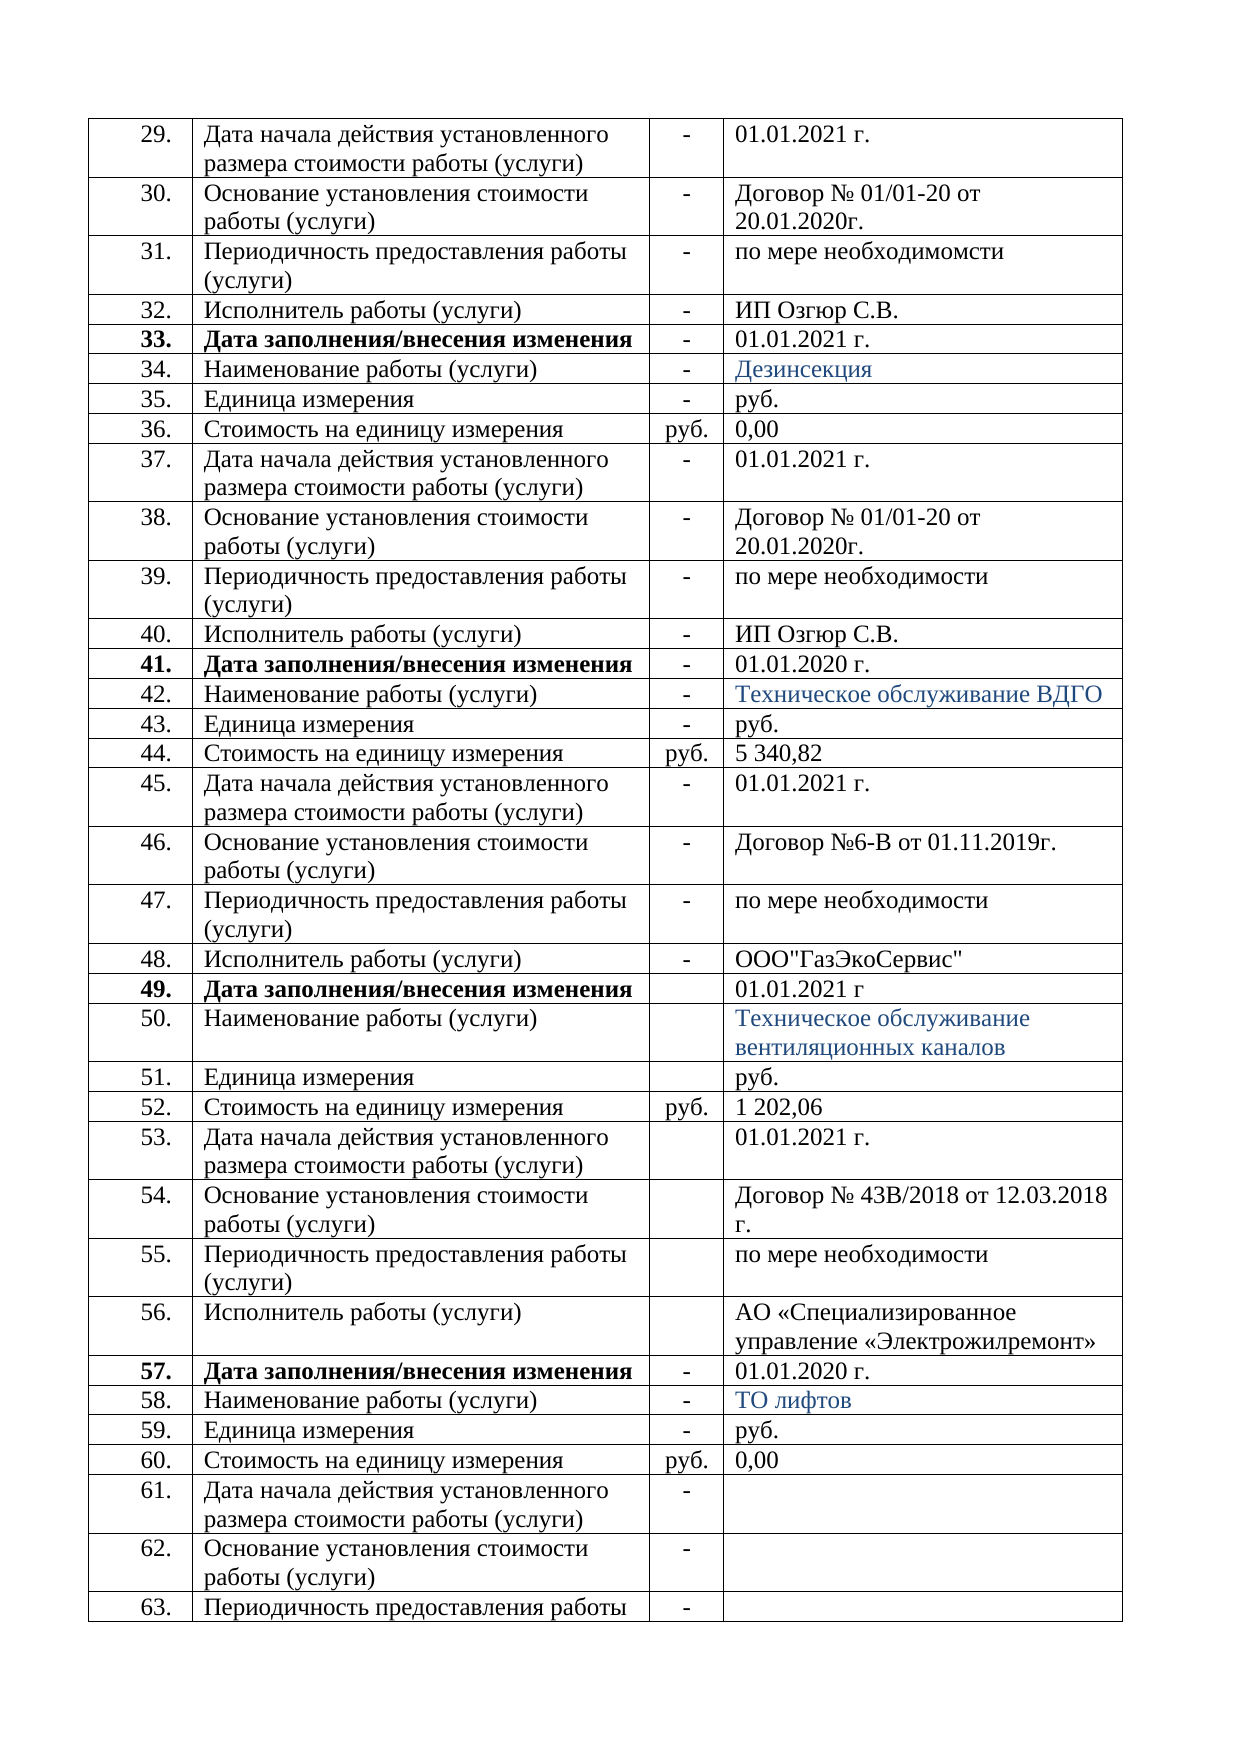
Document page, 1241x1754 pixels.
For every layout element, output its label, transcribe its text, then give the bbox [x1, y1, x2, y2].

table_cell руб. [650, 1445, 723, 1474]
table_cell Договор № 43В/2018 от 12.03.2018 г. [724, 1180, 1122, 1238]
table_cell Единица измерения [193, 384, 649, 413]
table_cell [89, 1062, 192, 1091]
table_cell по мере необходимости [724, 561, 1122, 618]
table_cell [89, 974, 192, 1002]
table_cell [89, 325, 192, 353]
table_cell Основание установления стоимости работы (услуги) [193, 1180, 649, 1238]
table_cell руб. [724, 1062, 1122, 1091]
table_cell [89, 649, 192, 678]
table_cell - [650, 444, 723, 501]
table_cell [89, 178, 192, 235]
table_cell 0,00 [724, 414, 1122, 443]
table_cell 0,00 [724, 1445, 1122, 1474]
table_cell - [650, 944, 723, 973]
table_cell [89, 885, 192, 943]
table_cell - [650, 768, 723, 826]
table_cell Дата заполнения/внесения изменения [193, 325, 649, 353]
table_cell [89, 119, 192, 177]
table_cell [89, 1004, 192, 1061]
table_cell Наименование работы (услуги) [193, 354, 649, 383]
table_cell Периодичность предоставления работы (услуги) [193, 561, 649, 618]
table_cell [89, 1475, 192, 1532]
table_cell Исполнитель работы (услуги) [193, 944, 649, 973]
table_cell - [650, 178, 723, 235]
table_cell 01.01.2021 г. [724, 325, 1122, 353]
table_cell [89, 384, 192, 413]
table_cell [89, 1297, 192, 1355]
table_cell Основание установления стоимости работы (услуги) [193, 178, 649, 235]
table_cell - [650, 384, 723, 413]
table_cell [89, 679, 192, 708]
table_cell руб. [650, 414, 723, 443]
table_cell [89, 1386, 192, 1414]
table_cell Наименование работы (услуги) [193, 1004, 649, 1061]
table_cell 01.01.2021 г. [724, 444, 1122, 501]
table_cell [89, 1415, 192, 1444]
table_cell [89, 444, 192, 501]
table_cell Стоимость на единицу измерения [193, 739, 649, 767]
table_cell Основание установления стоимости работы (услуги) [193, 1534, 649, 1591]
table_cell - [650, 354, 723, 383]
table_cell [89, 414, 192, 443]
table_cell Дата начала действия установленного размера стоимости работы (услуги) [193, 119, 649, 177]
table_cell Периодичность предоставления работы (услуги) [193, 1239, 649, 1296]
table_cell [724, 1592, 1122, 1621]
table_cell Техническое обслуживание ВДГО [724, 679, 1122, 708]
table_cell руб. [650, 739, 723, 767]
table_cell 1 202,06 [724, 1092, 1122, 1121]
table_cell Периодичность предоставления работы (услуги) [193, 885, 649, 943]
table_cell [89, 827, 192, 884]
table_cell Договор № 01/01-20 от 20.01.2020г. [724, 178, 1122, 235]
table_cell 01.01.2020 г. [724, 1356, 1122, 1384]
table_cell Дезинсекция [724, 354, 1122, 383]
table_cell [650, 1004, 723, 1061]
table_cell [89, 1122, 192, 1179]
table_cell по мере необходимости [724, 885, 1122, 943]
table_cell - [650, 709, 723, 737]
table_cell [89, 768, 192, 826]
table_cell [89, 561, 192, 618]
table_cell [89, 1534, 192, 1591]
table_cell Периодичность предоставления работы (услуги) [193, 236, 649, 294]
table_cell - [650, 1386, 723, 1414]
table_cell [89, 1239, 192, 1296]
table_cell [650, 1062, 723, 1091]
table_cell - [650, 1356, 723, 1384]
table_cell [89, 295, 192, 323]
table_cell [650, 1297, 723, 1355]
table_cell - [650, 1592, 723, 1621]
table_cell 01.01.2021 г [724, 974, 1122, 1002]
table_cell - [650, 119, 723, 177]
table_cell Дата начала действия установленного размера стоимости работы (услуги) [193, 1475, 649, 1532]
table_cell [89, 709, 192, 737]
table_cell Дата заполнения/внесения изменения [193, 1356, 649, 1384]
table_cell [193, 1592, 649, 1621]
table_cell Дата заполнения/внесения изменения [193, 974, 649, 1002]
table_cell Исполнитель работы (услуги) [193, 295, 649, 323]
table_cell Основание установления стоимости работы (услуги) [193, 827, 649, 884]
table_cell - [650, 325, 723, 353]
table_cell АО «Специализированное управление «Электрожилремонт» [724, 1297, 1122, 1355]
table_cell руб. [724, 384, 1122, 413]
table_cell [89, 944, 192, 973]
table_cell [650, 1122, 723, 1179]
table_cell Дата заполнения/внесения изменения [193, 649, 649, 678]
table_cell Основание установления стоимости работы (услуги) [193, 502, 649, 560]
table_cell [724, 1534, 1122, 1591]
table_cell 01.01.2021 г. [724, 119, 1122, 177]
table_cell [89, 1445, 192, 1474]
table_cell [89, 1592, 192, 1621]
table_cell [89, 619, 192, 648]
table_cell Техническое обслуживание вентиляционных каналов [724, 1004, 1122, 1061]
table_cell [89, 1180, 192, 1238]
table_cell Дата начала действия установленного размера стоимости работы (услуги) [193, 768, 649, 826]
table_cell Наименование работы (услуги) [193, 1386, 649, 1414]
table_cell Дата начала действия установленного размера стоимости работы (услуги) [193, 444, 649, 501]
table_cell 01.01.2021 г. [724, 768, 1122, 826]
table_cell Договор № 01/01-20 от 20.01.2020г. [724, 502, 1122, 560]
table_cell [650, 974, 723, 1002]
table_cell [89, 1356, 192, 1384]
table_cell [89, 1092, 192, 1121]
table_cell Единица измерения [193, 1062, 649, 1091]
table_cell ООО"ГазЭкоСервис" [724, 944, 1122, 973]
table_cell 01.01.2020 г. [724, 649, 1122, 678]
table_cell - [650, 295, 723, 323]
table_cell ИП Озгюр С.В. [724, 295, 1122, 323]
table_cell 01.01.2021 г. [724, 1122, 1122, 1179]
table_cell ИП Озгюр С.В. [724, 619, 1122, 648]
table_cell - [650, 502, 723, 560]
table_cell - [650, 1534, 723, 1591]
table_cell руб. [650, 1092, 723, 1121]
table_cell Наименование работы (услуги) [193, 679, 649, 708]
table_cell Договор №6-В от 01.11.2019г. [724, 827, 1122, 884]
table_cell - [650, 561, 723, 618]
table_cell 5 340,82 [724, 739, 1122, 767]
table_cell по мере необходимомсти [724, 236, 1122, 294]
table_cell [650, 1180, 723, 1238]
table_cell [89, 502, 192, 560]
table_cell [650, 1239, 723, 1296]
table_cell Стоимость на единицу измерения [193, 1445, 649, 1474]
table_cell - [650, 885, 723, 943]
table_cell руб. [724, 709, 1122, 737]
table_cell [89, 354, 192, 383]
table_cell [89, 739, 192, 767]
table_cell - [650, 619, 723, 648]
table_cell - [650, 827, 723, 884]
table_cell - [650, 1475, 723, 1532]
table_cell - [650, 649, 723, 678]
table_cell по мере необходимости [724, 1239, 1122, 1296]
table_cell [89, 236, 192, 294]
table_cell Единица измерения [193, 1415, 649, 1444]
table_cell Исполнитель работы (услуги) [193, 619, 649, 648]
table_cell Единица измерения [193, 709, 649, 737]
table_cell - [650, 1415, 723, 1444]
table_cell - [650, 679, 723, 708]
table_cell ТО лифтов [724, 1386, 1122, 1414]
table_cell Дата начала действия установленного размера стоимости работы (услуги) [193, 1122, 649, 1179]
table_cell - [650, 236, 723, 294]
table_cell [724, 1475, 1122, 1532]
table_cell руб. [724, 1415, 1122, 1444]
table_cell Исполнитель работы (услуги) [193, 1297, 649, 1355]
table_cell Стоимость на единицу измерения [193, 414, 649, 443]
table_cell Стоимость на единицу измерения [193, 1092, 649, 1121]
